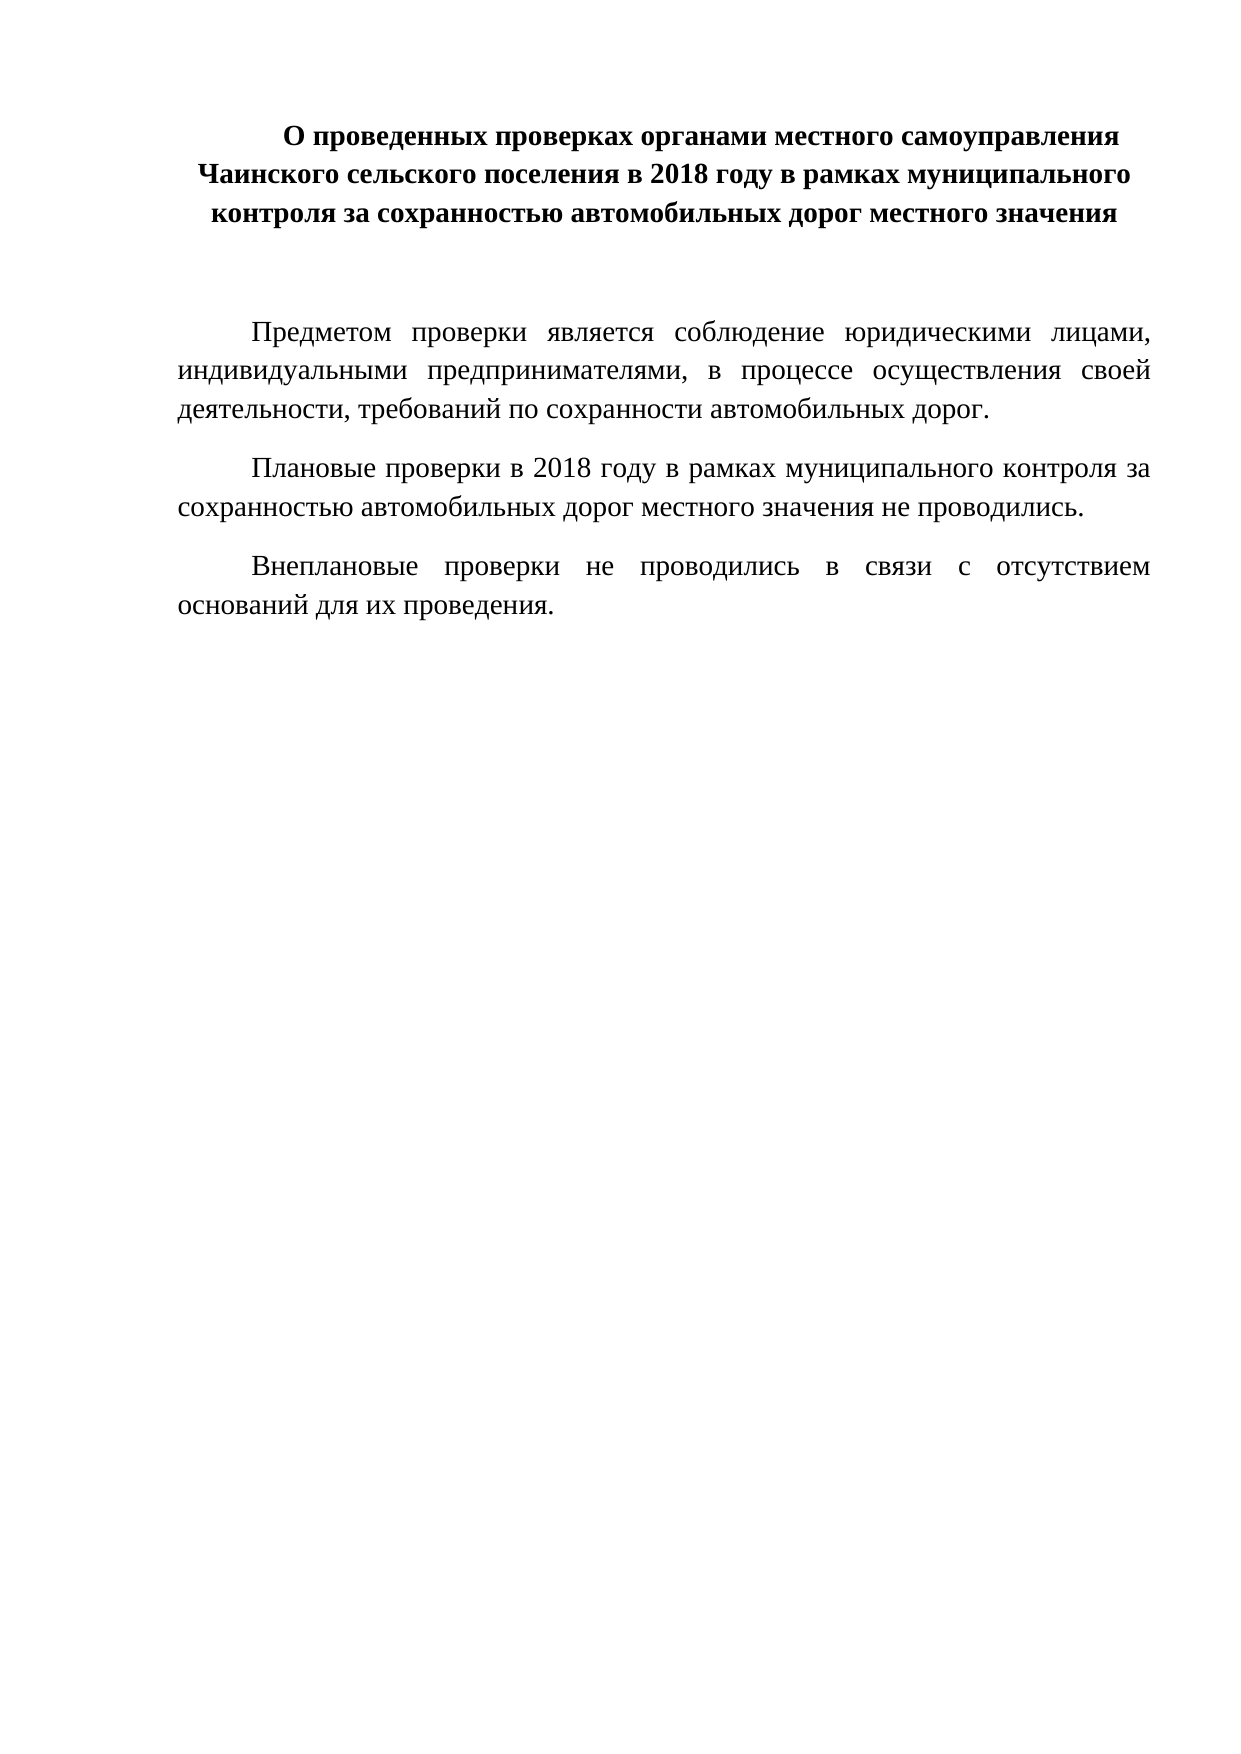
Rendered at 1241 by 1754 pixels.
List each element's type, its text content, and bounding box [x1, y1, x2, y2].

text Плановые проверки в 2018 году в рамках муниципального контроля за сохранностью автомобильных дорог местного значения не проводились. [177, 450, 1152, 522]
text Предметом проверки является соблюдение юридическими лицами, индивидуальными предпринимателями, в процессе осуществления своей деятельности, требований по сохранности автомобильных дорог. [177, 314, 1152, 424]
text О проведенных проверках органами местного самоуправления Чаинского сельского поселения в 2018 году в рамках муниципального контроля за сохранностью автомобильных дорог местного значения [177, 118, 1152, 229]
text Внеплановые проверки не проводились в связи с отсутствием оснований для их проведения. [177, 548, 1152, 620]
